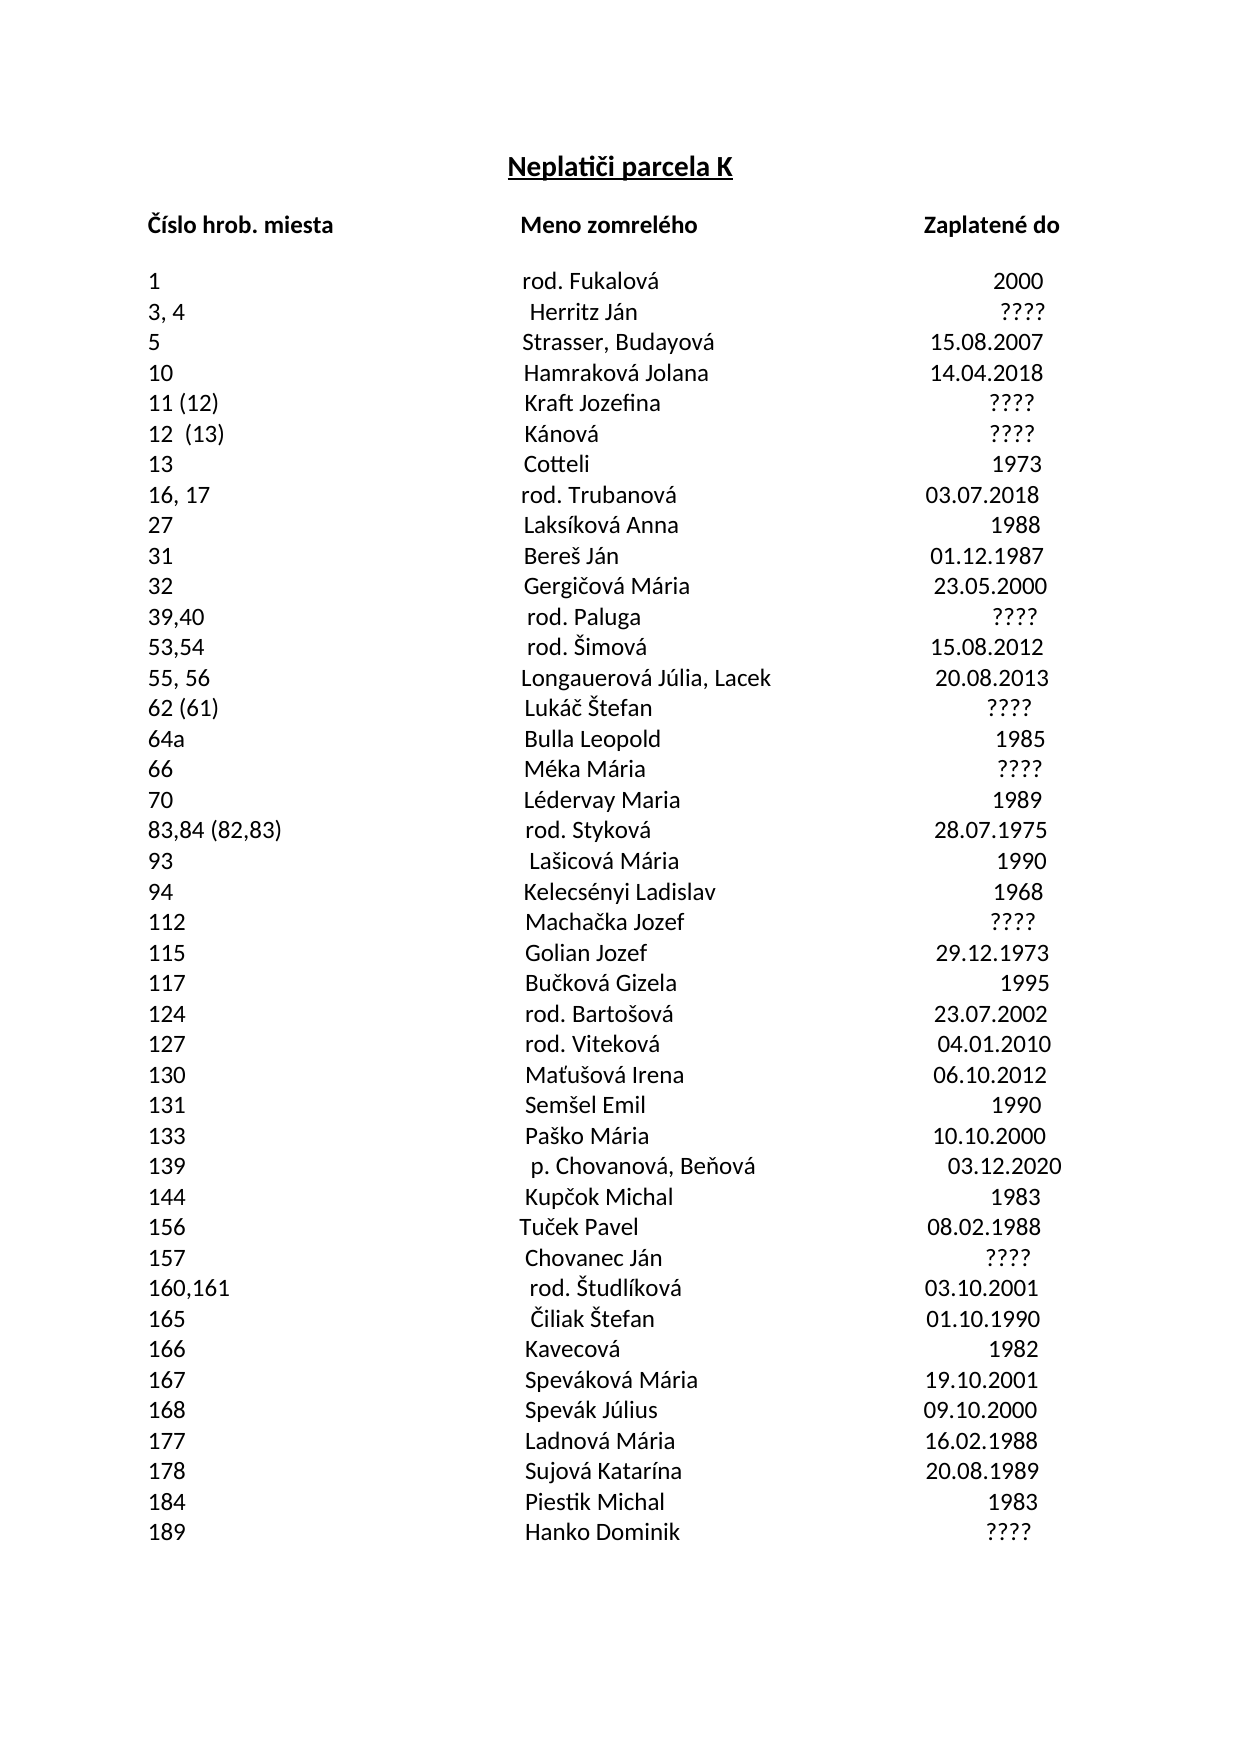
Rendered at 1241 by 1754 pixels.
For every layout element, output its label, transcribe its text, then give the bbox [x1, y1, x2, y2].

text 157 Chovanec Ján ???? [148, 1242, 1093, 1272]
text 27 Laksíková Anna 1988 [148, 509, 1093, 540]
text 1 rod. Fukalová 2000 [148, 265, 1093, 296]
text 184 Piestik Michal 1983 [148, 1486, 1093, 1517]
text 167 Speváková Mária 19.10.2001 [148, 1364, 1093, 1394]
text 12 (13) Kánová ???? [148, 418, 1093, 448]
text 117 Bučková Gizela 1995 [148, 967, 1093, 998]
text Číslo hrob. miesta Meno zomrelého Zaplatené do [148, 209, 1093, 240]
text 31 Bereš Ján 01.12.1987 [148, 540, 1093, 570]
text 165 Čiliak Štefan 01.10.1990 [148, 1303, 1093, 1333]
text 64a Bulla Leopold 1985 [148, 723, 1093, 753]
text 70 Lédervay Maria 1989 [148, 784, 1093, 814]
text 131 Semšel Emil 1990 [148, 1089, 1093, 1120]
text 13 Cotteli 1973 [148, 448, 1093, 479]
text 144 Kupčok Michal 1983 [148, 1181, 1093, 1211]
text 83,84 (82,83) rod. Styková 28.07.1975 [148, 814, 1093, 845]
text 127 rod. Viteková 04.01.2010 [148, 1028, 1093, 1059]
text 11 (12) Kraft Jozefina ???? [148, 387, 1093, 418]
text 94 Kelecsényi Ladislav 1968 [148, 876, 1093, 906]
text 53,54 rod. Šimová 15.08.2012 [148, 631, 1093, 662]
text 16, 17 rod. Trubanová 03.07.2018 [148, 479, 1093, 509]
text 133 Paško Mária 10.10.2000 [148, 1120, 1093, 1150]
text 139 p. Chovanová, Beňová 03.12.2020 [148, 1150, 1093, 1181]
text 93 Lašicová Mária 1990 [148, 845, 1093, 876]
text Neplatiči parcela K [148, 148, 1093, 183]
text 3, 4 Herritz Ján ???? [148, 296, 1093, 326]
text 112 Machačka Jozef ???? [148, 906, 1093, 937]
text 124 rod. Bartošová 23.07.2002 [148, 998, 1093, 1028]
text 156 Tuček Pavel 08.02.1988 [148, 1211, 1093, 1242]
text 178 Sujová Katarína 20.08.1989 [148, 1456, 1093, 1486]
text 177 Ladnová Mária 16.02.1988 [148, 1425, 1093, 1456]
text 160,161 rod. Študlíková 03.10.2001 [148, 1272, 1093, 1303]
text 39,40 rod. Paluga ???? [148, 601, 1093, 631]
text 62 (61) Lukáč Štefan ???? [148, 692, 1093, 723]
text 189 Hanko Dominik ???? [148, 1517, 1093, 1547]
text 66 Méka Mária ???? [148, 753, 1093, 784]
text 32 Gergičová Mária 23.05.2000 [148, 570, 1093, 601]
text 10 Hamraková Jolana 14.04.2018 [148, 357, 1093, 387]
text 5 Strasser, Budayová 15.08.2007 [148, 326, 1093, 357]
text 168 Spevák Július 09.10.2000 [148, 1394, 1093, 1425]
text 130 Maťušová Irena 06.10.2012 [148, 1059, 1093, 1089]
text 115 Golian Jozef 29.12.1973 [148, 937, 1093, 967]
text 166 Kavecová 1982 [148, 1333, 1093, 1364]
text 55, 56 Longauerová Júlia, Lacek 20.08.2013 [148, 662, 1093, 692]
